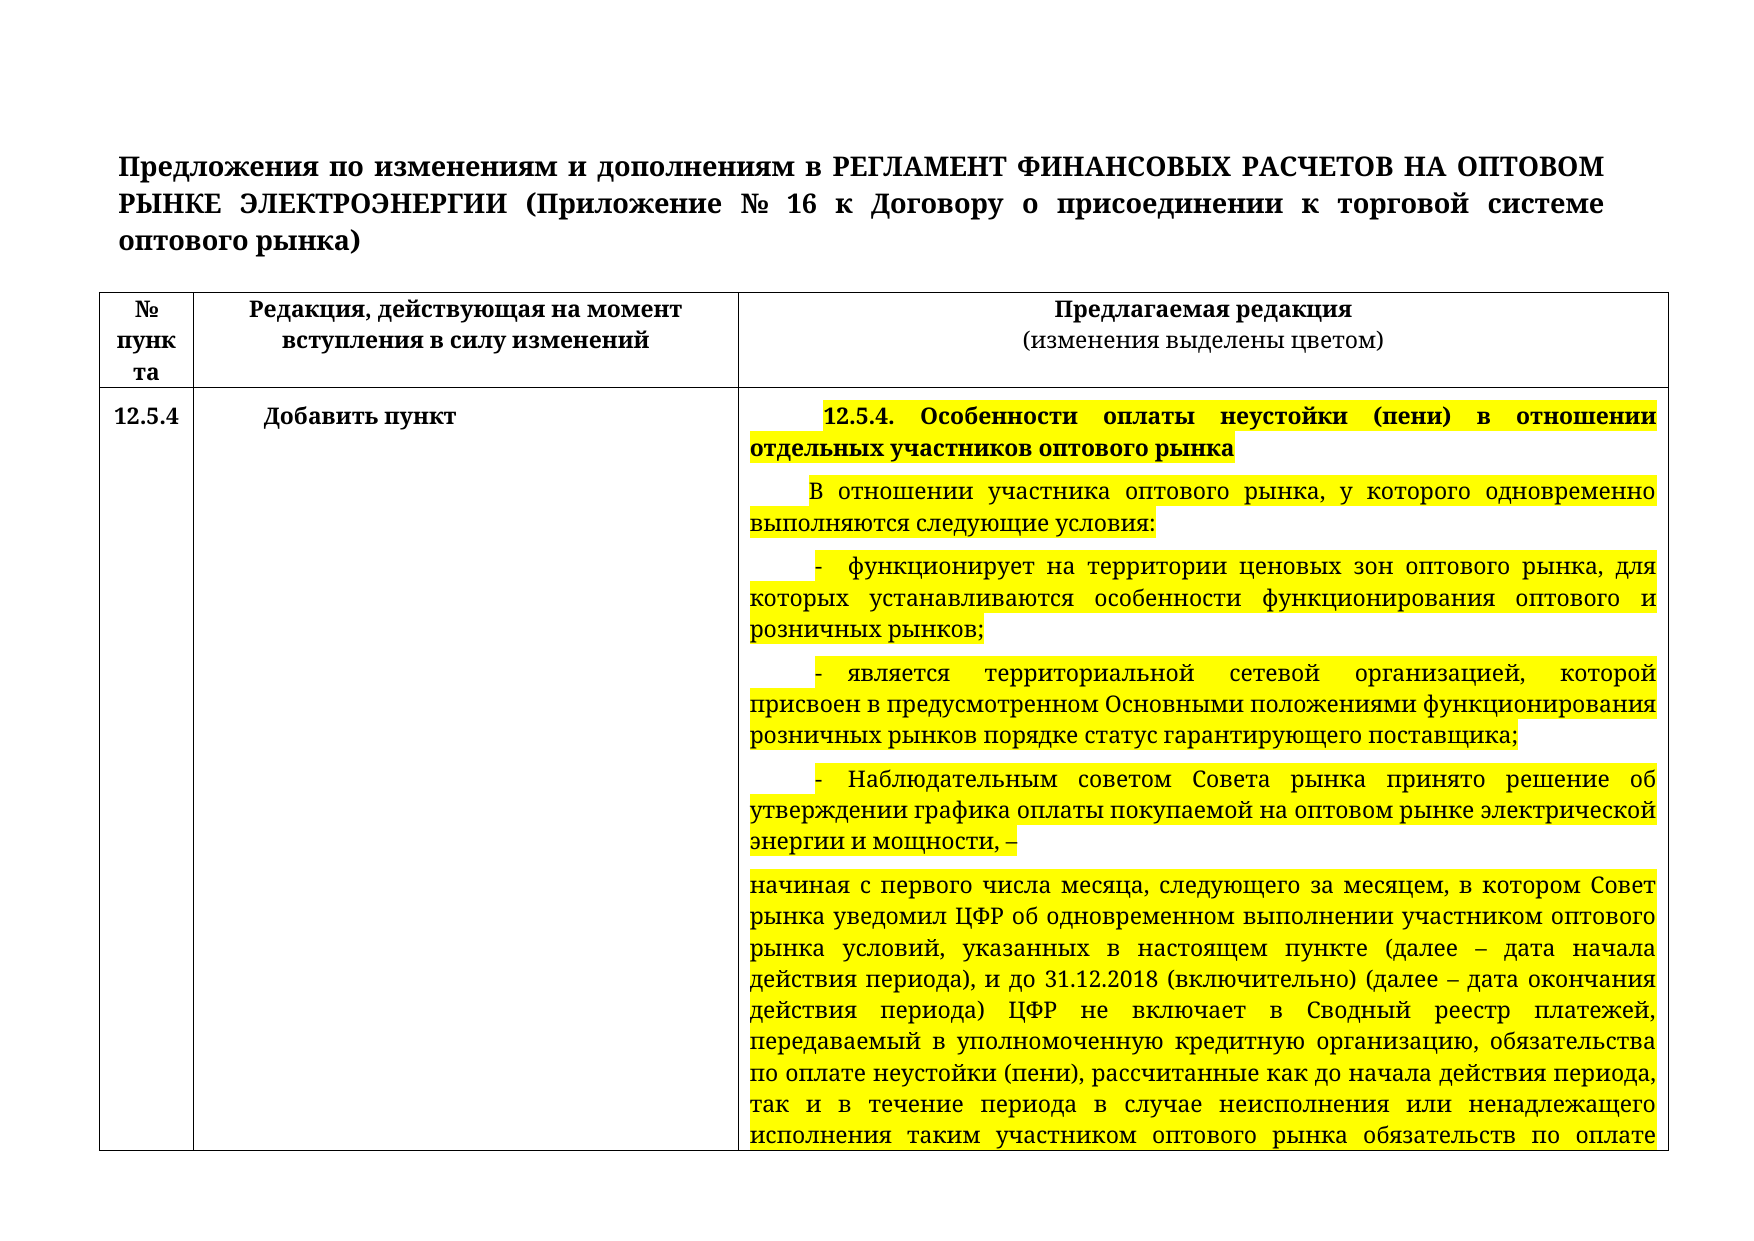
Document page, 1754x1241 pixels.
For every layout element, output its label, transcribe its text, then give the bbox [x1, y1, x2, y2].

table_header Редакция, действующая на момент вступления в силу изменений [194, 293, 738, 387]
table_header № пункта [100, 293, 193, 387]
table_cell Добавить пункт [194, 388, 738, 1150]
subtitle Предложения по изменениям и дополнениям в РЕГЛАМЕНТ ФИНАНСОВЫХ РАСЧЕТОВ НА ОПТОВОМ РЫНКЕ ЭЛЕКТРОЭНЕРГИИ (Приложение № 16 к Договору о присоединении к торговой системе оптового рынка) [118, 148, 1606, 258]
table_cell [739, 388, 1668, 1150]
table_cell 12.5.4 [100, 388, 193, 1150]
table_header Предлагаемая редакция (изменения выделены цветом) [739, 293, 1668, 387]
